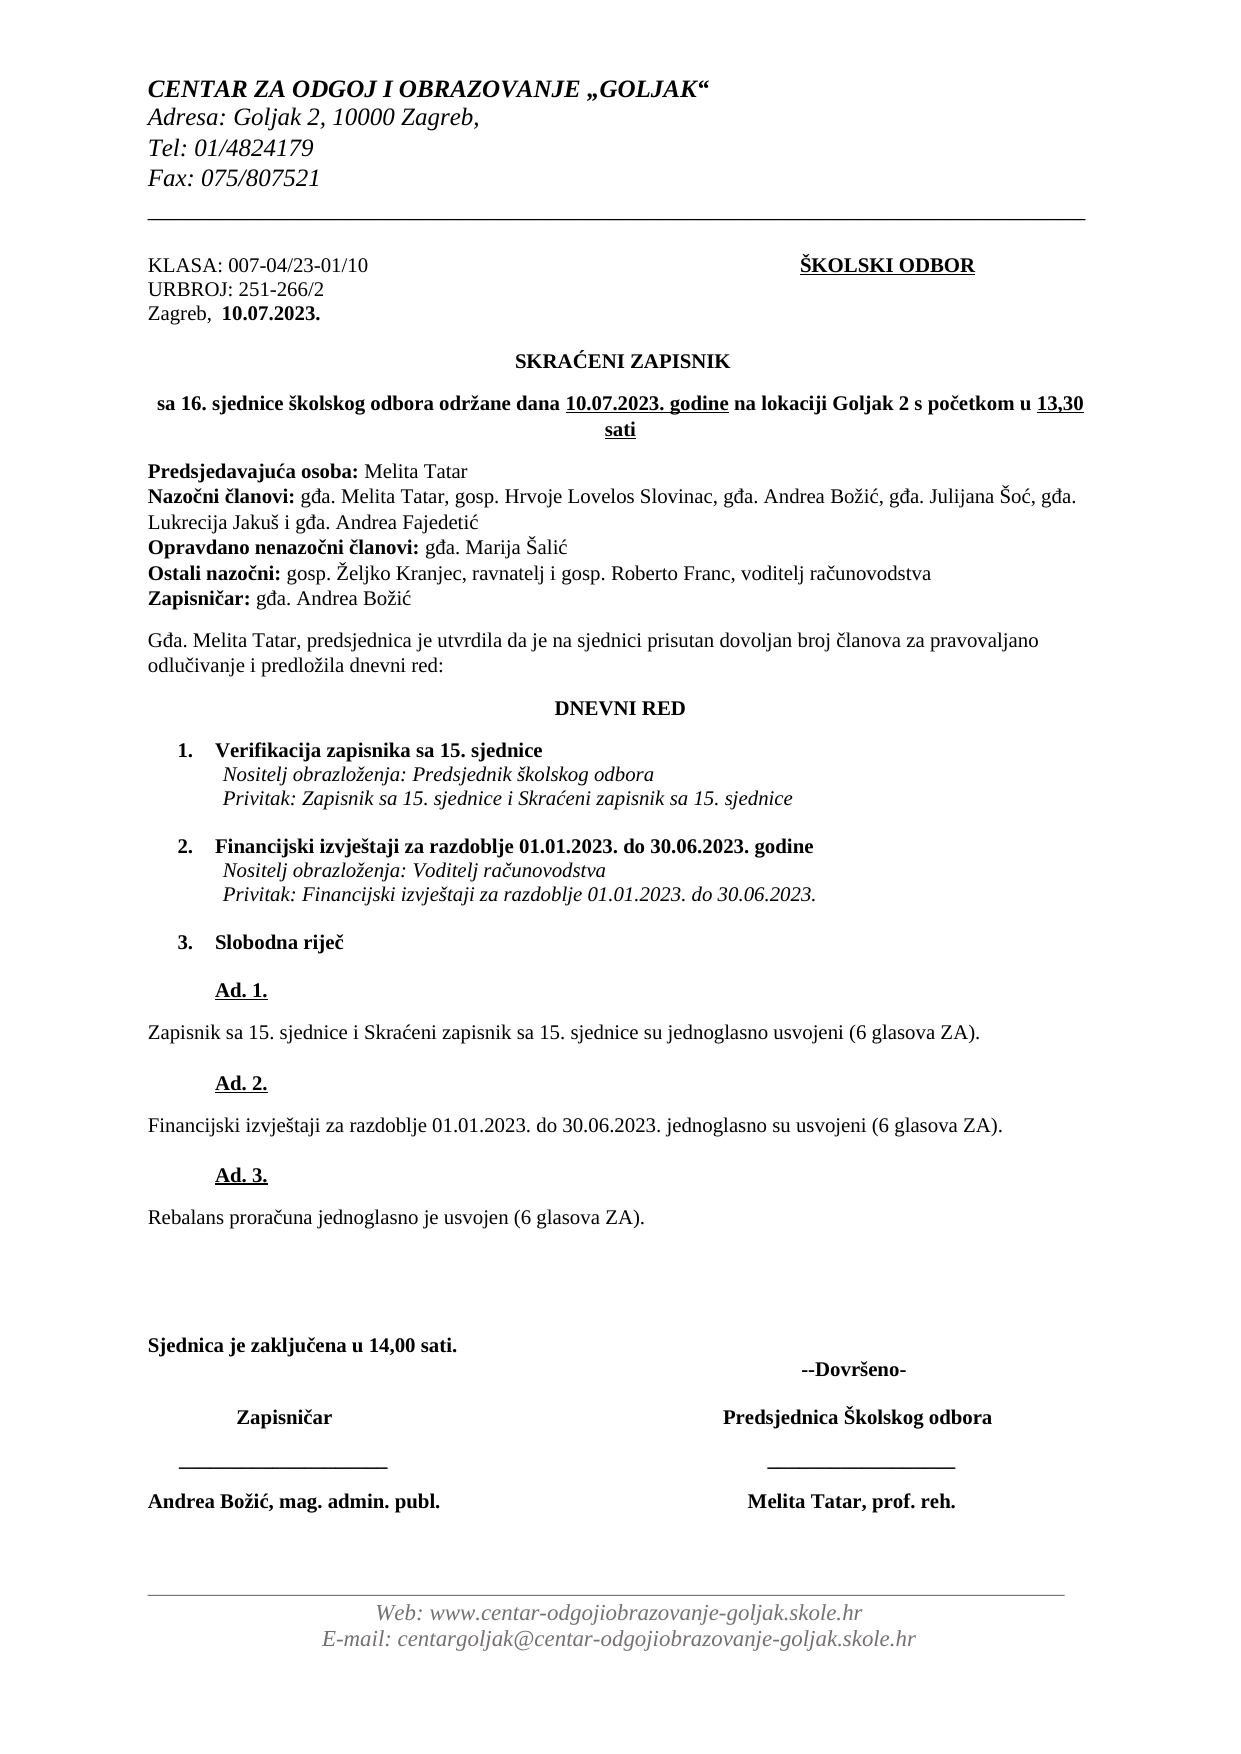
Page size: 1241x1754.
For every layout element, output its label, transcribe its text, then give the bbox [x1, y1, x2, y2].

list Ad. 3. [215, 1163, 1093, 1187]
text ____________________ __________________ [148, 1447, 1093, 1471]
text Nazočni članovi: gđa. Melita Tatar, gosp. Hrvoje Lovelos Slovinac, gđa. Andrea Božić, gđa. Julijana Šoć, gđa. Lukrecija Jakuš i gđa. Andrea Fajedetić [148, 484, 1093, 534]
text SKRAĆENI ZAPISNIK [148, 349, 1093, 373]
text Rebalans proračuna jednoglasno je usvojen (6 glasova ZA). [148, 1205, 1093, 1229]
text Opravdano nenazočni članovi: gđa. Marija Šalić [148, 535, 1093, 559]
list Verifikacija zapisnika sa 15. sjednice [177, 737, 1093, 762]
text DNEVNI RED [148, 695, 1093, 719]
text Zapisničar Predsjednica Školskog odbora [148, 1405, 1093, 1429]
list Nositelj obrazloženja: Voditelj računovodstva [223, 858, 1093, 882]
text Zapisničar: gđa. Andrea Božić [148, 586, 1093, 610]
text Financijski izvještaji za razdoblje 01.01.2023. do 30.06.2023. jednoglasno su usvojeni (6 glasova ZA). [148, 1113, 1093, 1137]
text Predsjedavajuća osoba: Melita Tatar [148, 459, 1093, 483]
text Zagreb, 10.07.2023. [148, 301, 1093, 325]
text Zapisnik sa 15. sjednice i Skraćeni zapisnik sa 15. sjednice su jednoglasno usvojeni (6 glasova ZA). [148, 1020, 1093, 1044]
text KLASA: 007-04/23-01/10 ŠKOLSKI ODBOR [148, 253, 1093, 277]
list Ad. 2. [215, 1071, 1093, 1095]
list Financijski izvještaji za razdoblje 01.01.2023. do 30.06.2023. godine [177, 834, 1093, 858]
text sa 16. sjednice školskog odbora održane dana 10.07.2023. godine na lokaciji Goljak 2 s početkom u 13,30 sati [148, 391, 1093, 441]
text Gđa. Melita Tatar, predsjednica je utvrdila da je na sjednici prisutan dovoljan broj članova za pravovaljano odlučivanje i predložila dnevni red: [148, 628, 1093, 677]
list Privitak: Zapisnik sa 15. sjednice i Skraćeni zapisnik sa 15. sjednice [223, 786, 1093, 810]
list Privitak: Financijski izvještaji za razdoblje 01.01.2023. do 30.06.2023. [223, 882, 1093, 906]
text Sjednica je zaključena u 14,00 sati. [148, 1333, 1093, 1357]
text Ad. 1. [215, 978, 1093, 1002]
text Ostali nazočni: gosp. Željko Kranjec, ravnatelj i gosp. Roberto Franc, voditelj računovodstva [148, 560, 1093, 584]
list Nositelj obrazloženja: Predsjednik školskog odbora [223, 762, 1093, 786]
text URBROJ: 251-266/2 [148, 277, 1093, 301]
text Andrea Božić, mag. admin. publ. Melita Tatar, prof. reh. [148, 1489, 1093, 1513]
text --Dovršeno- [148, 1357, 1093, 1381]
list Slobodna riječ [177, 930, 1093, 954]
